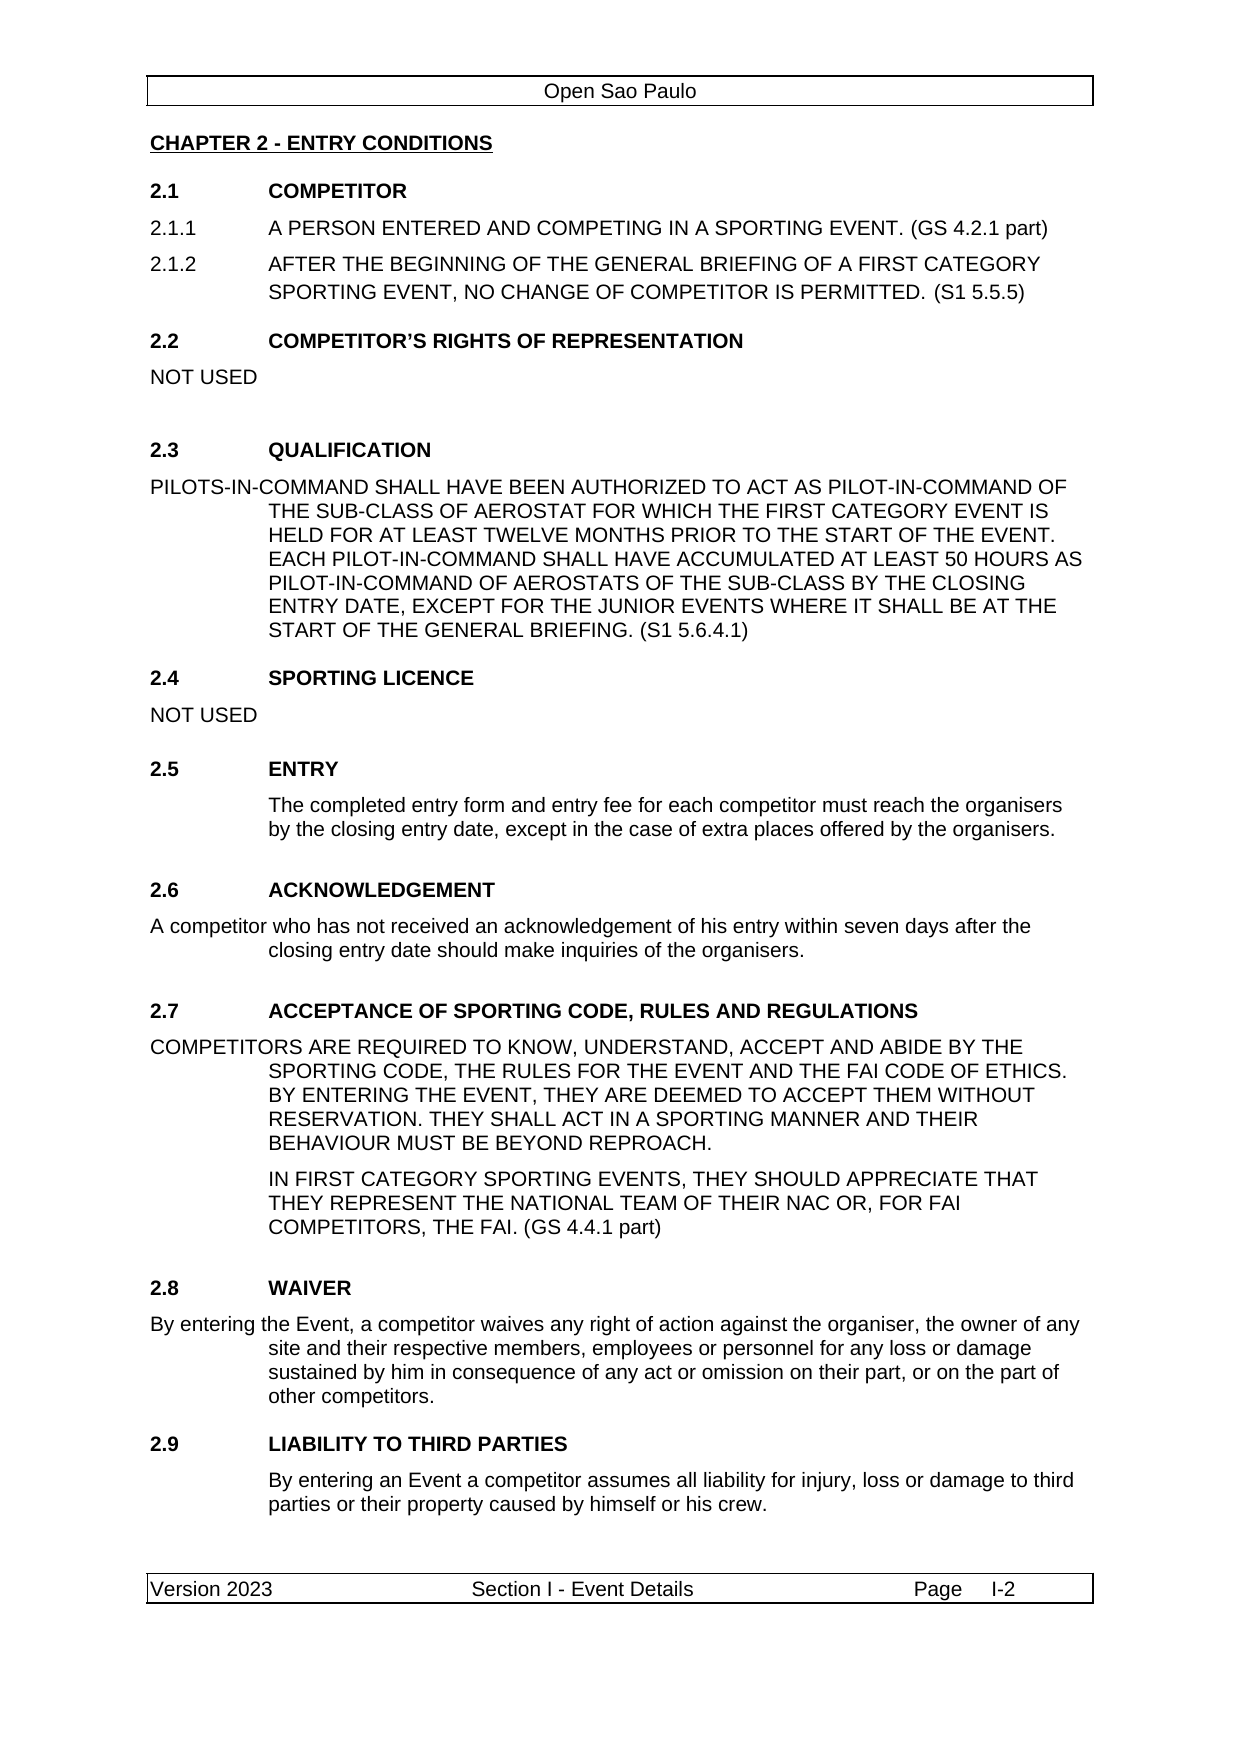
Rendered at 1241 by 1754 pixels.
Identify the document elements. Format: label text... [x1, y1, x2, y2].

text NOT USED [150, 365, 1090, 389]
subtitle 2.8 WAIVER [150, 1276, 1090, 1299]
subtitle 2.1 COMPETITOR [150, 179, 1090, 203]
subtitle 2.4 SPORTING LICENCE [150, 666, 1090, 690]
subtitle COMPETITORS ARE REQUIRED TO KNOW, UNDERSTAND, ACCEPT AND ABIDE BY THE SPORTING CODE, THE RULES FOR THE EVENT AND THE FAI CODE OF ETHICS. BY ENTERING THE EVENT, THEY ARE DEEMED TO ACCEPT THEM WITHOUT RESERVATION. THEY SHALL ACT IN A SPORTING MANNER AND THEIR BEHAVIOUR MUST BE BEYOND REPROACH. [150, 1035, 1090, 1155]
text 2.1.2 AFTER THE BEGINNING OF THE GENERAL BRIEFING OF A FIRST CATEGORY SPORTING EVENT, NO CHANGE OF COMPETITOR IS PERMITTED. (S1 5.5.5) [150, 252, 1090, 305]
subtitle 2.6 ACKNOWLEDGEMENT [150, 878, 1090, 902]
text By entering an Event a competitor assumes all liability for injury, loss or damage to third parties or their property caused by himself or his crew. [150, 1468, 1090, 1516]
subtitle 2.9 LIABILITY TO THIRD PARTIES [150, 1432, 1090, 1456]
subtitle By entering the Event, a competitor waives any right of action against the organiser, the owner of any site and their respective members, employees or personnel for any loss or damage sustained by him in consequence of any act or omission on their part, or on the part of other competitors. [150, 1312, 1090, 1408]
subtitle 2.2 COMPETITOR’S RIGHTS OF REPRESENTATION [150, 329, 1090, 353]
text NOT USED [150, 703, 1090, 727]
subtitle 2.3 QUALIFICATION [150, 438, 1090, 462]
subtitle CHAPTER 2 - ENTRY CONDITIONS [150, 131, 1090, 155]
text 2.1.1 A PERSON ENTERED AND COMPETING IN A SPORTING EVENT. (GS 4.2.1 part) [150, 216, 1090, 239]
subtitle A competitor who has not received an acknowledgement of his entry within seven days after the closing entry date should make inquiries of the organisers. [150, 914, 1090, 962]
subtitle 2.5 ENTRY [150, 757, 1090, 781]
text IN FIRST CATEGORY SPORTING EVENTS, THEY SHOULD APPRECIATE THAT THEY REPRESENT THE NATIONAL TEAM OF THEIR NAC OR, FOR FAI COMPETITORS, THE FAI. (GS 4.4.1 part) [268, 1167, 1090, 1239]
subtitle PILOTS-IN-COMMAND SHALL HAVE BEEN AUTHORIZED TO ACT AS PILOT-IN-COMMAND OF THE SUB-CLASS OF AEROSTAT FOR WHICH THE FIRST CATEGORY EVENT IS HELD FOR AT LEAST TWELVE MONTHS PRIOR TO THE START OF THE EVENT. EACH PILOT-IN-COMMAND SHALL HAVE ACCUMULATED AT LEAST 50 HOURS AS PILOT-IN-COMMAND OF AEROSTATS OF THE SUB-CLASS BY THE CLOSING ENTRY DATE, EXCEPT FOR THE JUNIOR EVENTS WHERE IT SHALL BE AT THE START OF THE GENERAL BRIEFING. (S1 5.6.4.1) [150, 474, 1090, 642]
subtitle 2.7 ACCEPTANCE OF SPORTING CODE, RULES AND REGULATIONS [150, 998, 1090, 1022]
text The completed entry form and entry fee for each competitor must reach the organisers by the closing entry date, except in the case of extra places offered by the organisers. [150, 793, 1090, 841]
